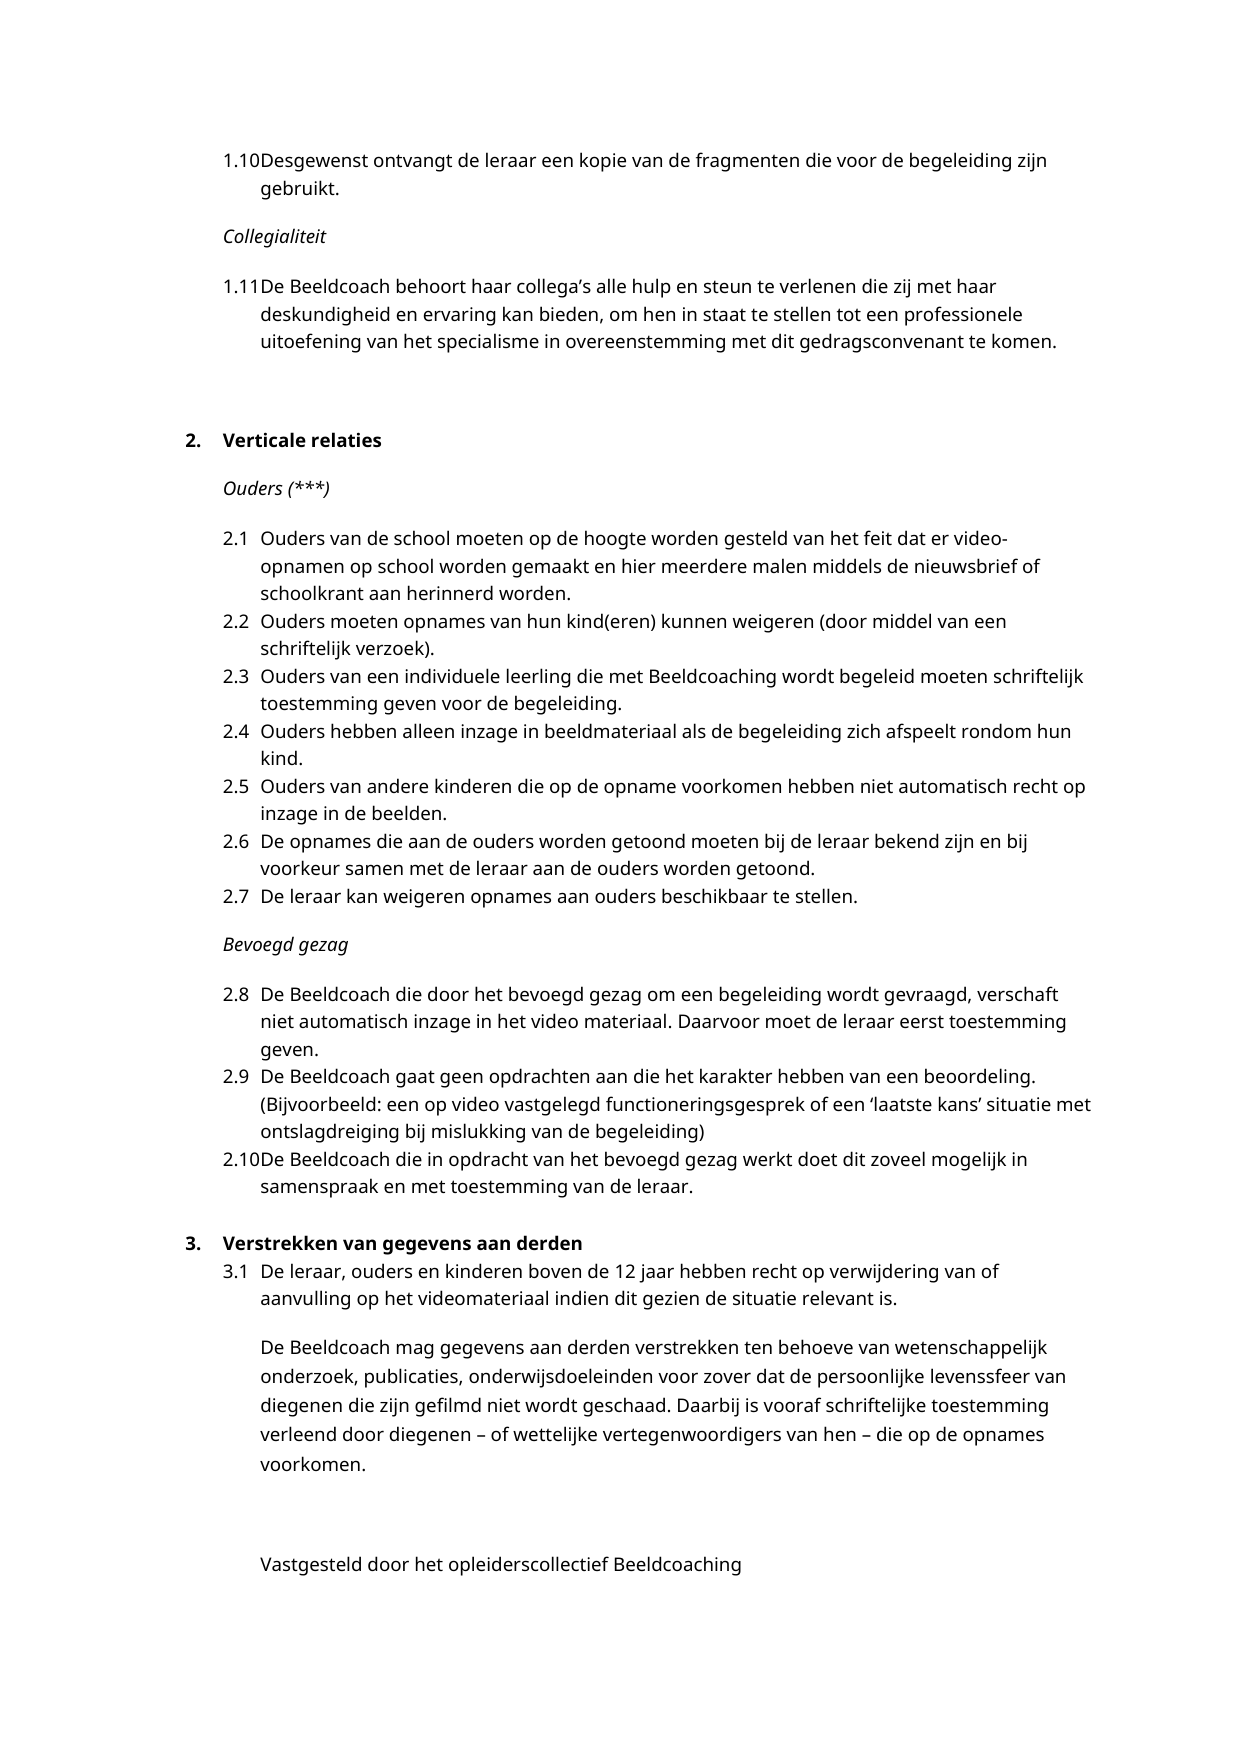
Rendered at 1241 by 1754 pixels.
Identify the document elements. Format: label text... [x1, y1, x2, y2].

list Ouders van een individuele leerling die met Beeldcoaching wordt begeleid moeten schriftelijk toestemming geven voor de begeleiding. [223, 663, 1093, 716]
list De leraar kan weigeren opnames aan ouders beschikbaar te stellen. [223, 883, 1093, 908]
list De leraar, ouders en kinderen boven de 12 jaar hebben recht op verwijdering van of aanvulling op het videomateriaal indien dit gezien de situatie relevant is. [223, 1258, 1093, 1311]
text Vastgesteld door het opleiderscollectief Beeldcoaching [260, 1551, 1093, 1577]
list De Beeldcoach behoort haar collega’s alle hulp en steun te verlenen die zij met haar deskundigheid en ervaring kan bieden, om hen in staat te stellen tot een professionele uitoefening van het specialisme in overeenstemming met dit gedragsconvenant te komen. [223, 273, 1093, 354]
text Collegialiteit [223, 223, 1093, 249]
list Ouders hebben alleen inzage in beeldmateriaal als de begeleiding zich afspeelt rondom hun kind. [223, 718, 1093, 771]
text De Beeldcoach mag gegevens aan derden verstrekken ten behoeve van wetenschappelijk onderzoek, publicaties, onderwijsdoeleinden voor zover dat de persoonlijke levenssfeer van diegenen die zijn gefilmd niet wordt geschaad. Daarbij is vooraf schriftelijke toestemming verleend door diegenen – of wettelijke vertegenwoordigers van hen – die op de opnames voorkomen. [260, 1334, 1093, 1477]
text Ouders (***) [223, 475, 1093, 501]
list Ouders van de school moeten op de hoogte worden gesteld van het feit dat er video-opnamen op school worden gemaakt en hier meerdere malen middels de nieuwsbrief of schoolkrant aan herinnerd worden. [223, 525, 1093, 606]
list Desgewenst ontvangt de leraar een kopie van de fragmenten die voor de begeleiding zijn gebruikt. [223, 148, 1093, 201]
list Ouders moeten opnames van hun kind(eren) kunnen weigeren (door middel van een schriftelijk verzoek). [223, 608, 1093, 661]
list De Beeldcoach gaat geen opdrachten aan die het karakter hebben van een beoordeling. (Bijvoorbeeld: een op video vastgelegd functioneringsgesprek of een ‘laatste kans’ situatie met ontslagdreiging bij mislukking van de begeleiding) [223, 1064, 1093, 1144]
list Verstrekken van gegevens aan derden [185, 1231, 1093, 1256]
list Verticale relaties [185, 427, 1093, 452]
text Bevoegd gezag [223, 931, 1093, 957]
list De Beeldcoach die door het bevoegd gezag om een begeleiding wordt gevraagd, verschaft niet automatisch inzage in het video materiaal. Daarvoor moet de leraar eerst toestemming geven. [223, 981, 1093, 1062]
list Ouders van andere kinderen die op de opname voorkomen hebben niet automatisch recht op inzage in de beelden. [223, 773, 1093, 826]
list De opnames die aan de ouders worden getoond moeten bij de leraar bekend zijn en bij voorkeur samen met de leraar aan de ouders worden getoond. [223, 828, 1093, 881]
list De Beeldcoach die in opdracht van het bevoegd gezag werkt doet dit zoveel mogelijk in samenspraak en met toestemming van de leraar. [223, 1146, 1093, 1199]
